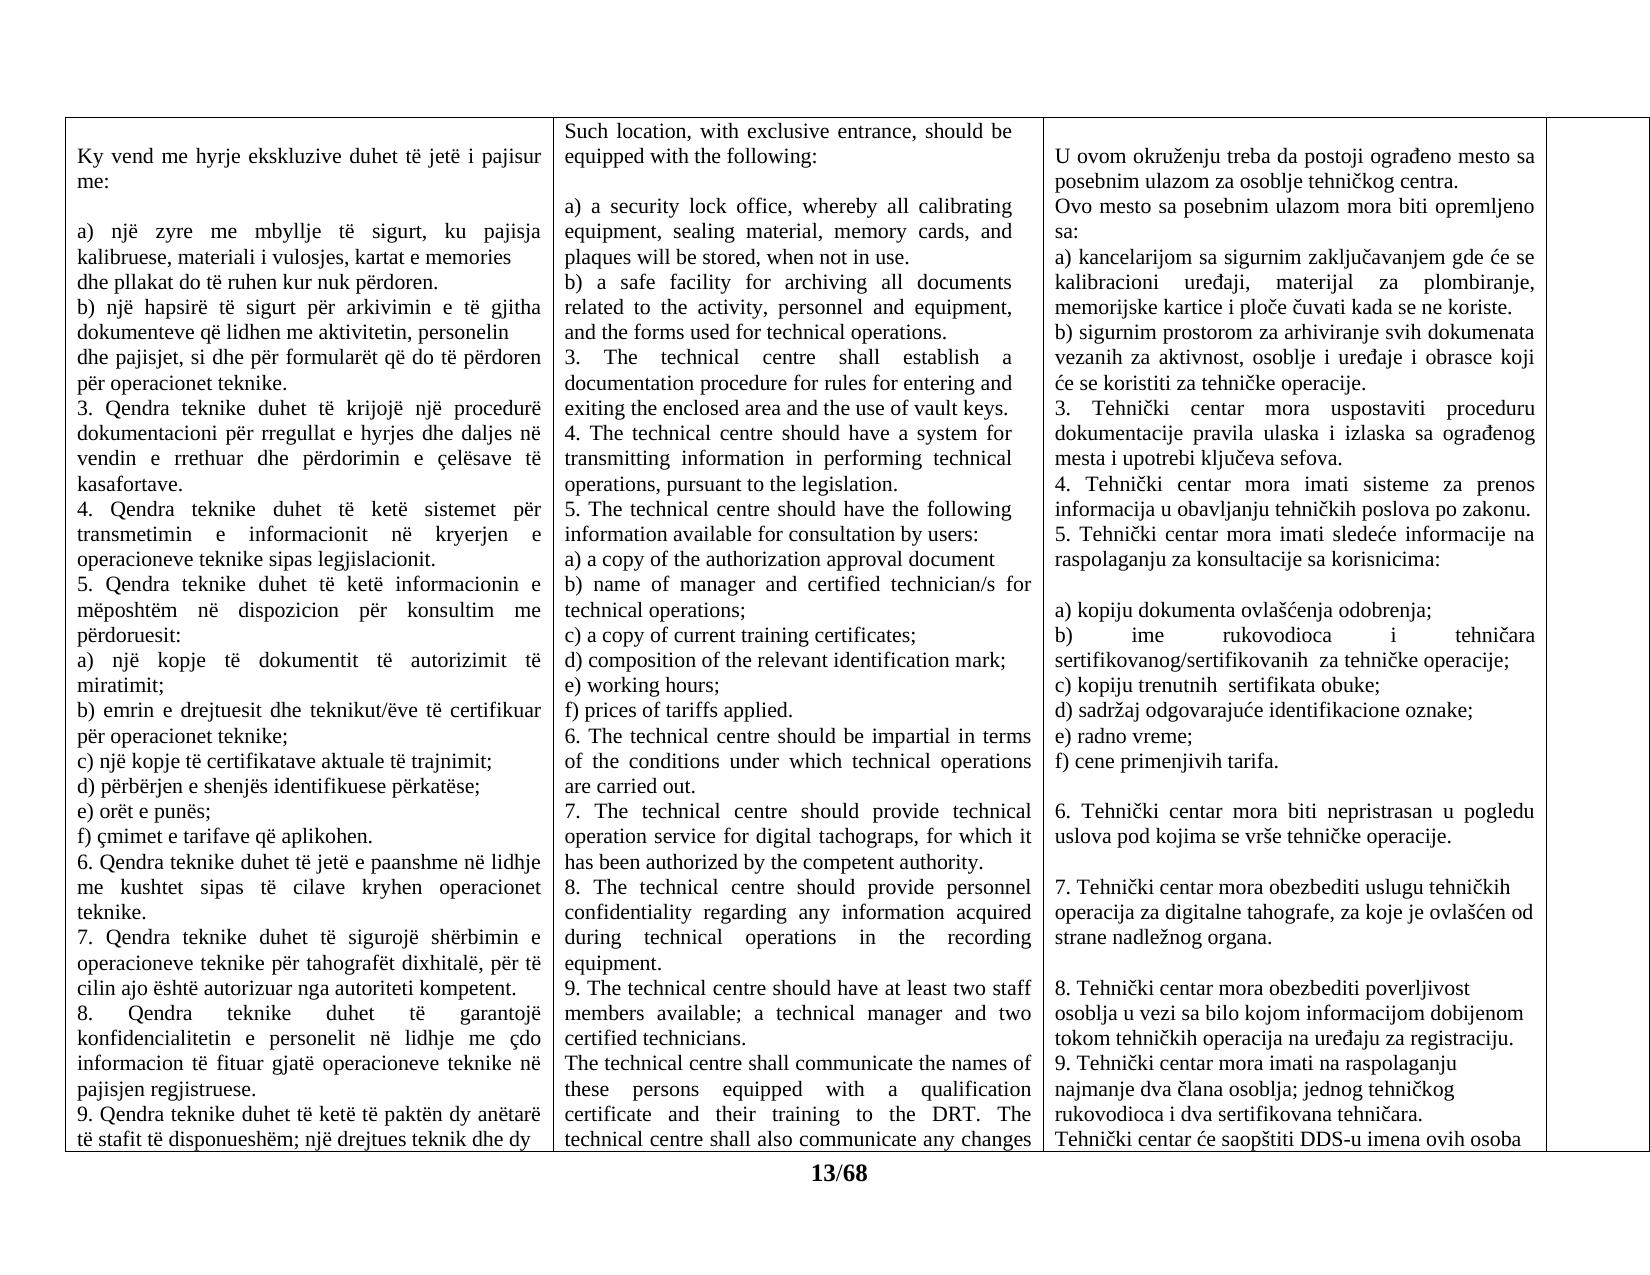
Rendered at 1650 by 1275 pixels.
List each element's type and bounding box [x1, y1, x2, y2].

table_header [1547, 118, 1649, 1151]
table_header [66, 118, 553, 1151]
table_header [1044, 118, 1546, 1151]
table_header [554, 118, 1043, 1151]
